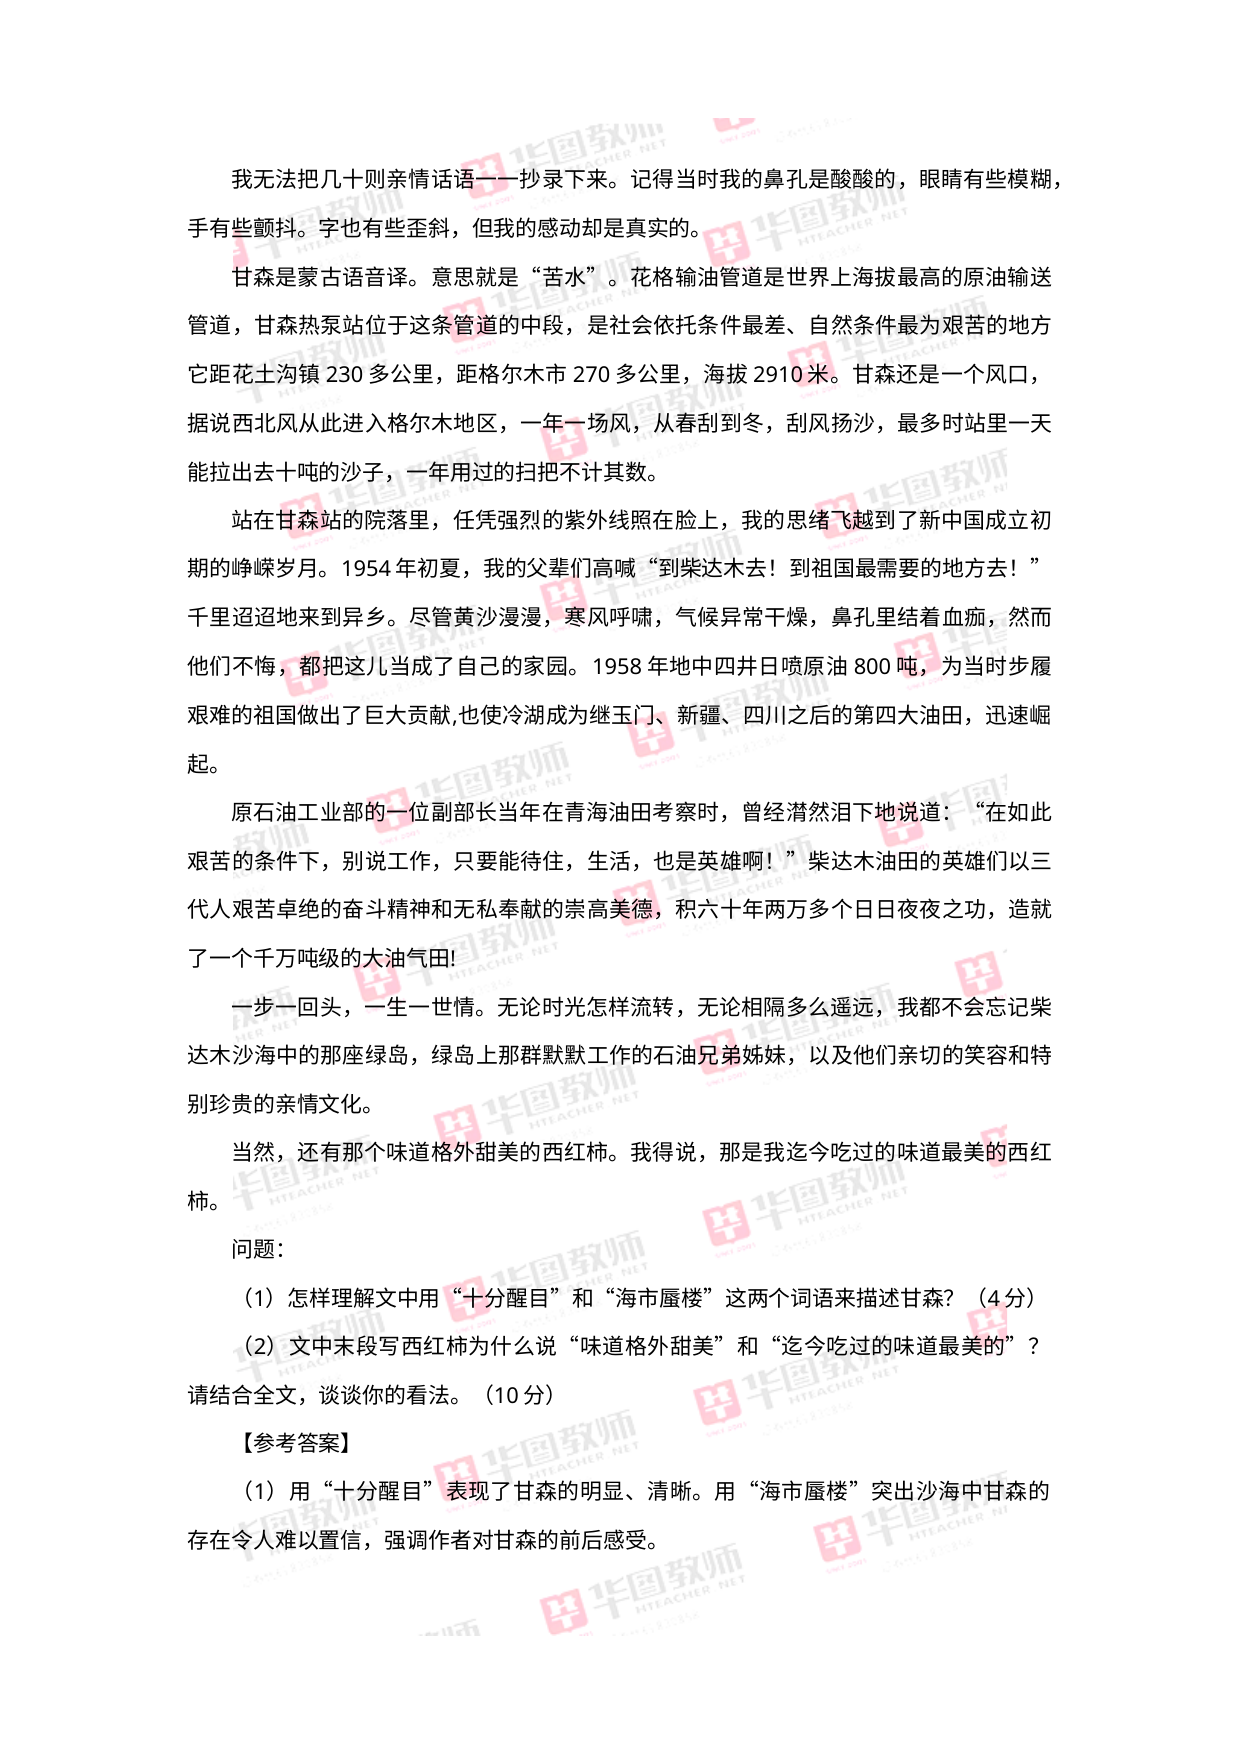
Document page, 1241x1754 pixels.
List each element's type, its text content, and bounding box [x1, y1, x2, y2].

text （1）怎样理解文中用“十分醒目”和“海市蜃楼”这两个词语来描述甘森？（4分） [187, 1280, 1053, 1313]
text 【参考答案】 [187, 1426, 1053, 1458]
text 当然，还有那个味道格外甜美的西红柿。我得说，那是我迄今吃过的味道最美的西红柿。 [187, 1135, 1053, 1216]
text 站在甘森站的院落里，任凭强烈的紫外线照在脸上，我的思绪飞越到了新中国成立初期的峥嵘岁月。1954年初夏，我的父辈们高喊“到柴达木去！到祖国最需要的地方去！”千里迢迢地来到异乡。尽管黄沙漫漫，寒风呼啸，气候异常干燥，鼻孔里结着血痂，然而他们不悔，都把这儿当成了自己的家园。1958年地中四井日喷原油800吨，为当时步履艰难的祖国做出了巨大贡献,也使冷湖成为继玉门、新疆、四川之后的第四大油田，迅速崛起。 [187, 502, 1053, 779]
text （2）文中末段写西红柿为什么说“味道格外甜美”和“迄今吃过的味道最美的”？请结合全文，谈谈你的看法。（10分） [187, 1329, 1053, 1410]
text 我无法把几十则亲情话语一一抄录下来。记得当时我的鼻孔是酸酸的，眼睛有些模糊，手有些颤抖。字也有些歪斜，但我的感动却是真实的。 [187, 162, 1053, 243]
text （1）用“十分醒目”表现了甘森的明显、清晰。用“海市蜃楼”突出沙海中甘森的存在令人难以置信，强调作者对甘森的前后感受。 [187, 1474, 1053, 1555]
text 甘森是蒙古语音译。意思就是“苦水”。花格输油管道是世界上海拔最高的原油输送管道，甘森热泵站位于这条管道的中段，是社会依托条件最差、自然条件最为艰苦的地方。它距花土沟镇230多公里，距格尔木市270多公里，海拔2910米。甘森还是一个风口，据说西北风从此进入格尔木地区，一年一场风，从春刮到冬，刮风扬沙，最多时站里一天能拉出去十吨的沙子，一年用过的扫把不计其数。 [187, 259, 1053, 487]
text 问题： [187, 1232, 1053, 1264]
text 一步一回头，一生一世情。无论时光怎样流转，无论相隔多么遥远，我都不会忘记柴达木沙海中的那座绿岛，绿岛上那群默默工作的石油兄弟姊妹，以及他们亲切的笑容和特别珍贵的亲情文化。 [187, 989, 1053, 1119]
text 原石油工业部的一位副部长当年在青海油田考察时，曾经潸然泪下地说道：“在如此艰苦的条件下，别说工作，只要能待住，生活，也是英雄啊！”柴达木油田的英雄们以三代人艰苦卓绝的奋斗精神和无私奉献的崇高美德，积六十年两万多个日日夜夜之功，造就了一个千万吨级的大油气田! [187, 794, 1053, 973]
